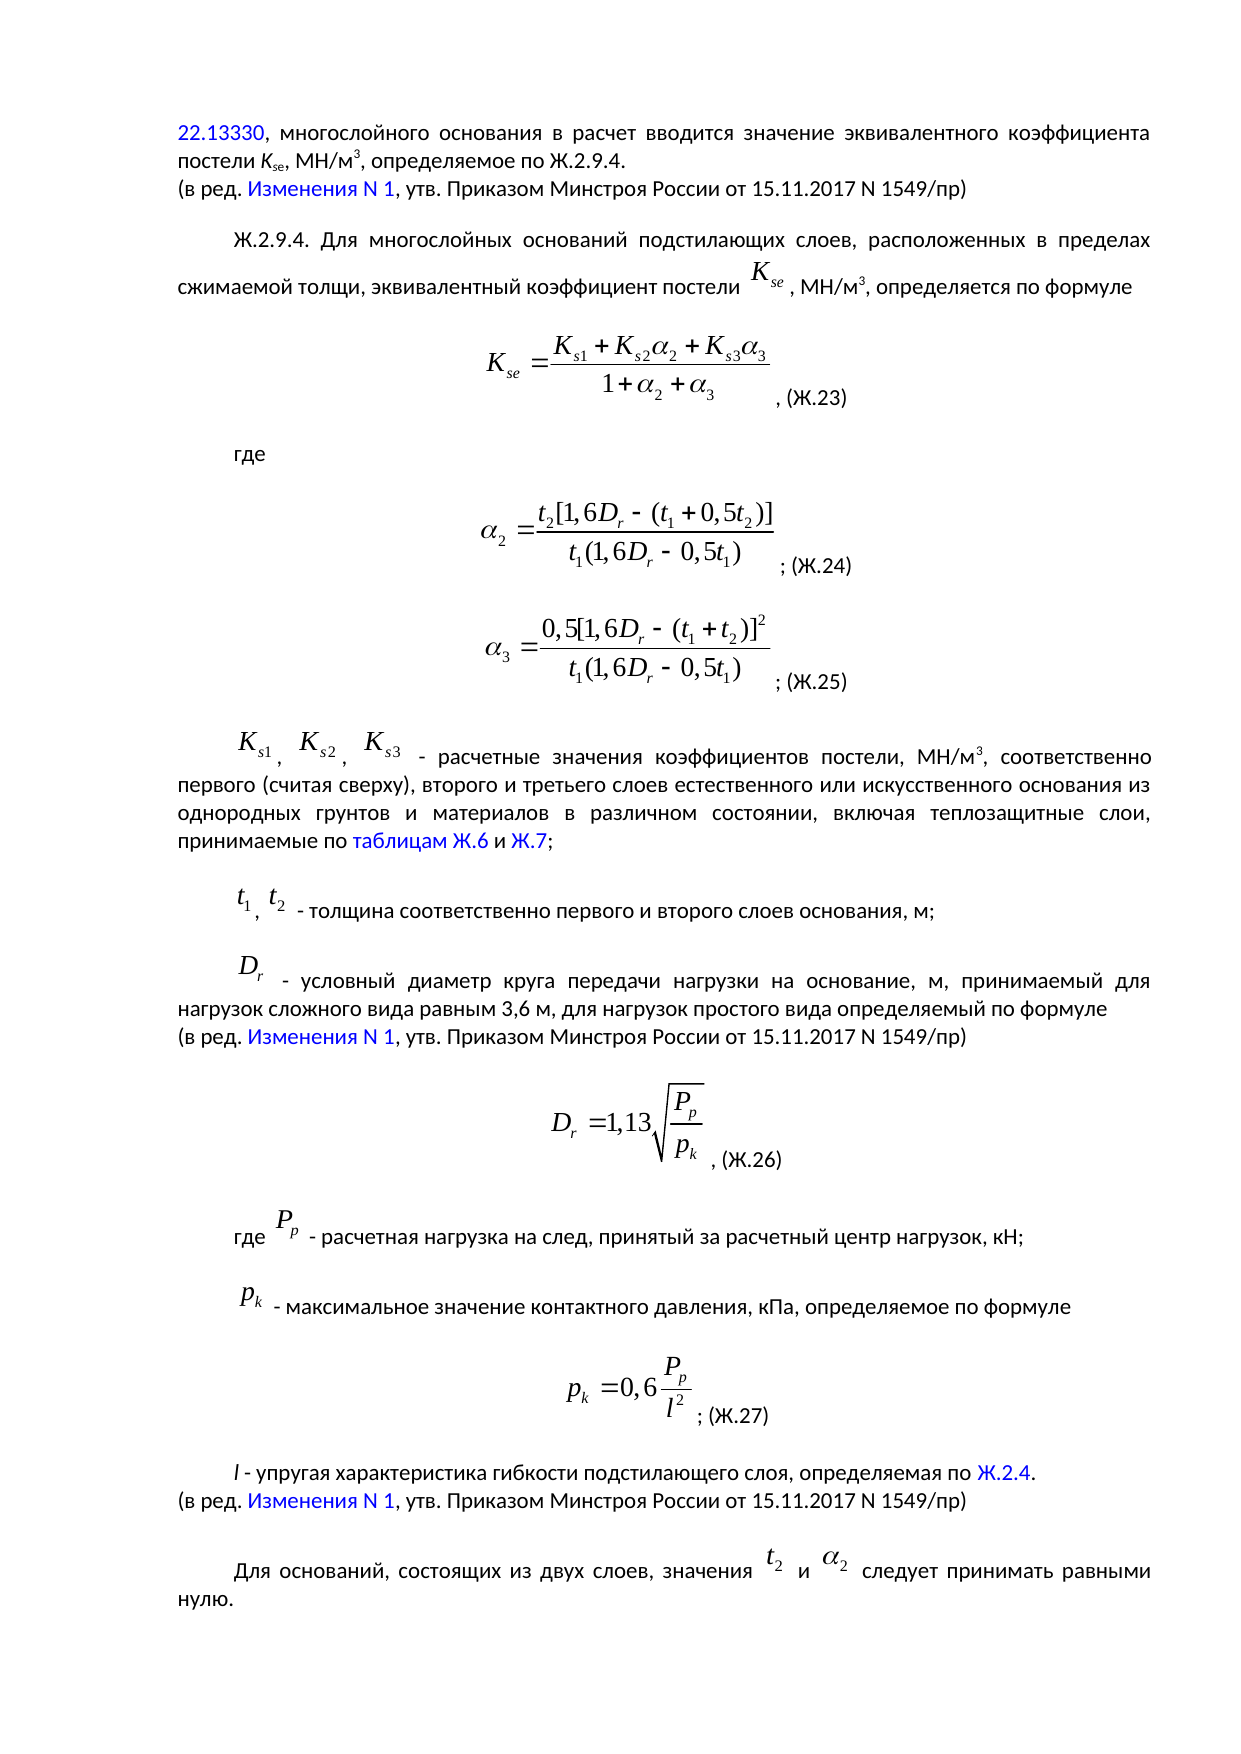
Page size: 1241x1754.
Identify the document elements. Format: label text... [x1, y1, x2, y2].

text , , - расчетные значения коэффициентов постели, МН/м3, соответственно первого (считая сверху), второго и третьего слоев естественного или искусственного основания из однородных грунтов и материалов в различном состоянии, включая теплозащитные слои, принимаемые по таблицам Ж.6 и Ж.7; [177, 723, 1152, 854]
text где - расчетная нагрузка на след, принятый за расчетный центр нагрузок, кН; [177, 1201, 1152, 1250]
text - максимальное значение контактного давления, кПа, определяемое по формуле [177, 1273, 1152, 1320]
text ; (Ж.27) [177, 1348, 1152, 1430]
text ; (Ж.25) [177, 607, 1152, 695]
text Для оснований, состоящих из двух слоев, значения и следует принимать равными нулю. [177, 1537, 1152, 1612]
text , (Ж.26) [177, 1078, 1152, 1173]
text Ж.2.9.4. Для многослойных оснований подстилающих слоев, расположенных в пределах сжимаемой толщи, эквивалентный коэффициент постели , МН/м3, определяется по формуле [177, 225, 1152, 300]
text (в ред. Изменения N 1, утв. Приказом Минстроя России от 15.11.2017 N 1549/пр) [177, 1486, 1152, 1514]
text (в ред. Изменения N 1, утв. Приказом Минстроя России от 15.11.2017 N 1549/пр) [177, 174, 1152, 202]
text , (Ж.23) [177, 328, 1152, 412]
text - условный диаметр круга передачи нагрузки на основание, м, принимаемый для нагрузок сложного вида равным 3,6 м, для нагрузок простого вида определяемый по формуле [177, 947, 1152, 1022]
text ; (Ж.24) [177, 496, 1152, 579]
text (в ред. Изменения N 1, утв. Приказом Минстроя России от 15.11.2017 N 1549/пр) [177, 1022, 1152, 1050]
text , - толщина соответственно первого и второго слоев основания, м; [177, 877, 1152, 924]
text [177, 118, 1152, 174]
text l - упругая характеристика гибкости подстилающего слоя, определяемая по Ж.2.4. [177, 1458, 1152, 1486]
text где [177, 439, 1152, 468]
